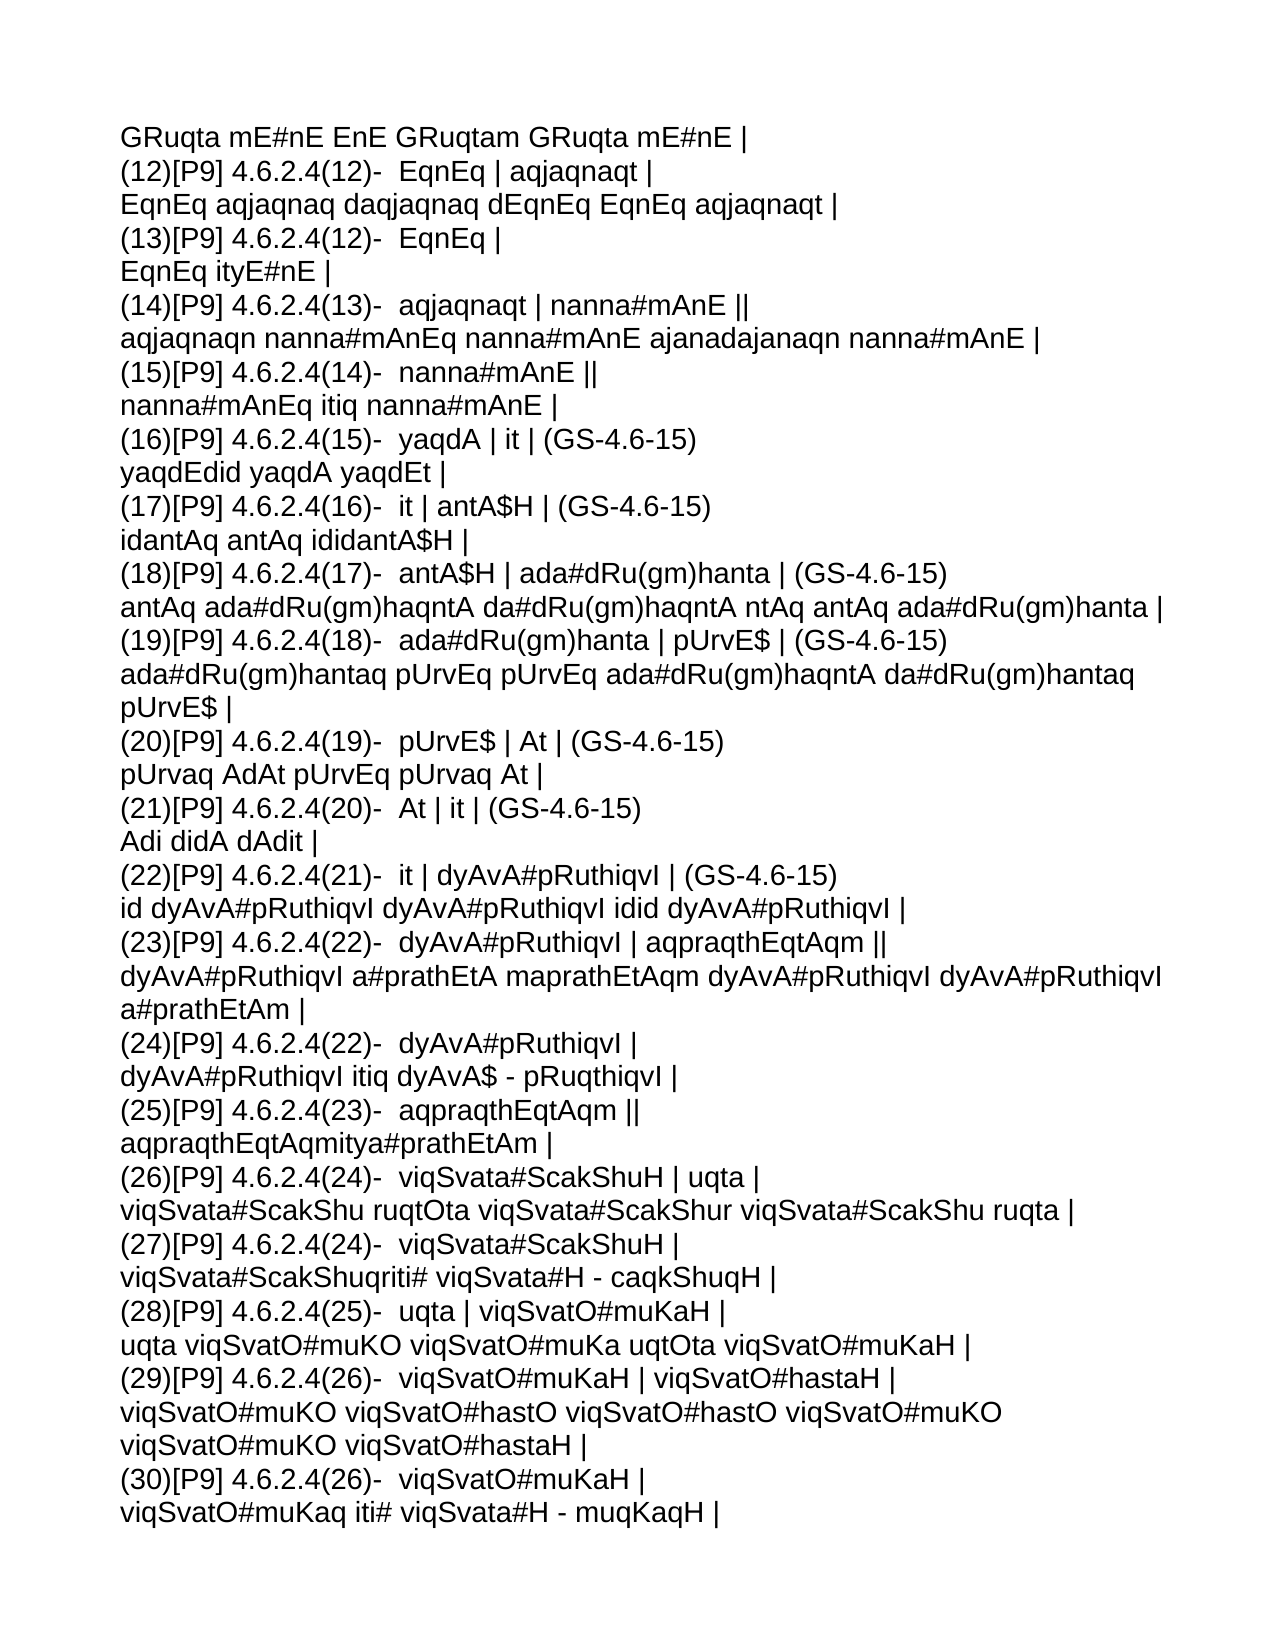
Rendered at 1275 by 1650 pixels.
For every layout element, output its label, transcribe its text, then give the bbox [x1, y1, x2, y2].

text viqSvatO#muKaq iti# viqSvata#H - muqKaqH | [120, 1495, 1200, 1529]
text viqSvatO#muKO viqSvatO#hastO viqSvatO#hastO viqSvatO#muKO viqSvatO#muKO viqSvatO#hastaH | [120, 1394, 1200, 1462]
text (17)[P9] 4.6.2.4(16)- it | antA$H | (GS-4.6-15) [120, 489, 1200, 522]
text (13)[P9] 4.6.2.4(12)- EqnEq | [120, 221, 1200, 254]
text pUrvaq AdAt pUrvEq pUrvaq At | [120, 757, 1200, 791]
text viqSvata#ScakShuqriti# viqSvata#H - caqkShuqH | [120, 1260, 1200, 1294]
text nanna#mAnEq itiq nanna#mAnE | [120, 388, 1200, 422]
text (15)[P9] 4.6.2.4(14)- nanna#mAnE || [120, 355, 1200, 388]
text (16)[P9] 4.6.2.4(15)- yaqdA | it | (GS-4.6-15) [120, 422, 1200, 455]
text uqta viqSvatO#muKO viqSvatO#muKa uqtOta viqSvatO#muKaH | [120, 1327, 1200, 1361]
text viqSvata#ScakShu ruqtOta viqSvata#ScakShur viqSvata#ScakShu ruqta | [120, 1193, 1200, 1227]
text Adi didA dAdit | [120, 824, 1200, 858]
text EqnEq aqjaqnaq daqjaqnaq dEqnEq EqnEq aqjaqnaqt | [120, 187, 1200, 221]
text (14)[P9] 4.6.2.4(13)- aqjaqnaqt | nanna#mAnE || [120, 288, 1200, 321]
text dyAvA#pRuthiqvI itiq dyAvA$ - pRuqthiqvI | [120, 1059, 1200, 1093]
text (27)[P9] 4.6.2.4(24)- viqSvata#ScakShuH | [120, 1227, 1200, 1260]
text dyAvA#pRuthiqvI a#prathEtA maprathEtAqm dyAvA#pRuthiqvI dyAvA#pRuthiqvI a#prathEtAm | [120, 958, 1200, 1026]
text (22)[P9] 4.6.2.4(21)- it | dyAvA#pRuthiqvI | (GS-4.6-15) [120, 858, 1200, 891]
text EqnEq ityE#nE | [120, 254, 1200, 288]
text (21)[P9] 4.6.2.4(20)- At | it | (GS-4.6-15) [120, 791, 1200, 824]
text (30)[P9] 4.6.2.4(26)- viqSvatO#muKaH | [120, 1462, 1200, 1495]
text idantAq antAq ididantA$H | [120, 522, 1200, 556]
text (25)[P9] 4.6.2.4(23)- aqpraqthEqtAqm || [120, 1093, 1200, 1126]
text id dyAvA#pRuthiqvI dyAvA#pRuthiqvI idid dyAvA#pRuthiqvI | [120, 891, 1200, 925]
text (20)[P9] 4.6.2.4(19)- pUrvE$ | At | (GS-4.6-15) [120, 724, 1200, 757]
text yaqdEdid yaqdA yaqdEt | [120, 455, 1200, 489]
text (12)[P9] 4.6.2.4(12)- EqnEq | aqjaqnaqt | [120, 153, 1200, 187]
text (23)[P9] 4.6.2.4(22)- dyAvA#pRuthiqvI | aqpraqthEqtAqm || [120, 925, 1200, 958]
text (28)[P9] 4.6.2.4(25)- uqta | viqSvatO#muKaH | [120, 1294, 1200, 1327]
text (18)[P9] 4.6.2.4(17)- antA$H | ada#dRu(gm)hanta | (GS-4.6-15) [120, 556, 1200, 589]
text aqjaqnaqn nanna#mAnEq nanna#mAnE ajanadajanaqn nanna#mAnE | [120, 321, 1200, 355]
text antAq ada#dRu(gm)haqntA da#dRu(gm)haqntA ntAq antAq ada#dRu(gm)hanta | [120, 589, 1200, 623]
text aqpraqthEqtAqmitya#prathEtAm | [120, 1126, 1200, 1160]
text (19)[P9] 4.6.2.4(18)- ada#dRu(gm)hanta | pUrvE$ | (GS-4.6-15) [120, 623, 1200, 657]
text (26)[P9] 4.6.2.4(24)- viqSvata#ScakShuH | uqta | [120, 1160, 1200, 1193]
text GRuqta mE#nE EnE GRuqtam GRuqta mE#nE | [120, 120, 1200, 153]
text (24)[P9] 4.6.2.4(22)- dyAvA#pRuthiqvI | [120, 1026, 1200, 1059]
text ada#dRu(gm)hantaq pUrvEq pUrvEq ada#dRu(gm)haqntA da#dRu(gm)hantaq pUrvE$ | [120, 657, 1200, 724]
text (29)[P9] 4.6.2.4(26)- viqSvatO#muKaH | viqSvatO#hastaH | [120, 1361, 1200, 1394]
